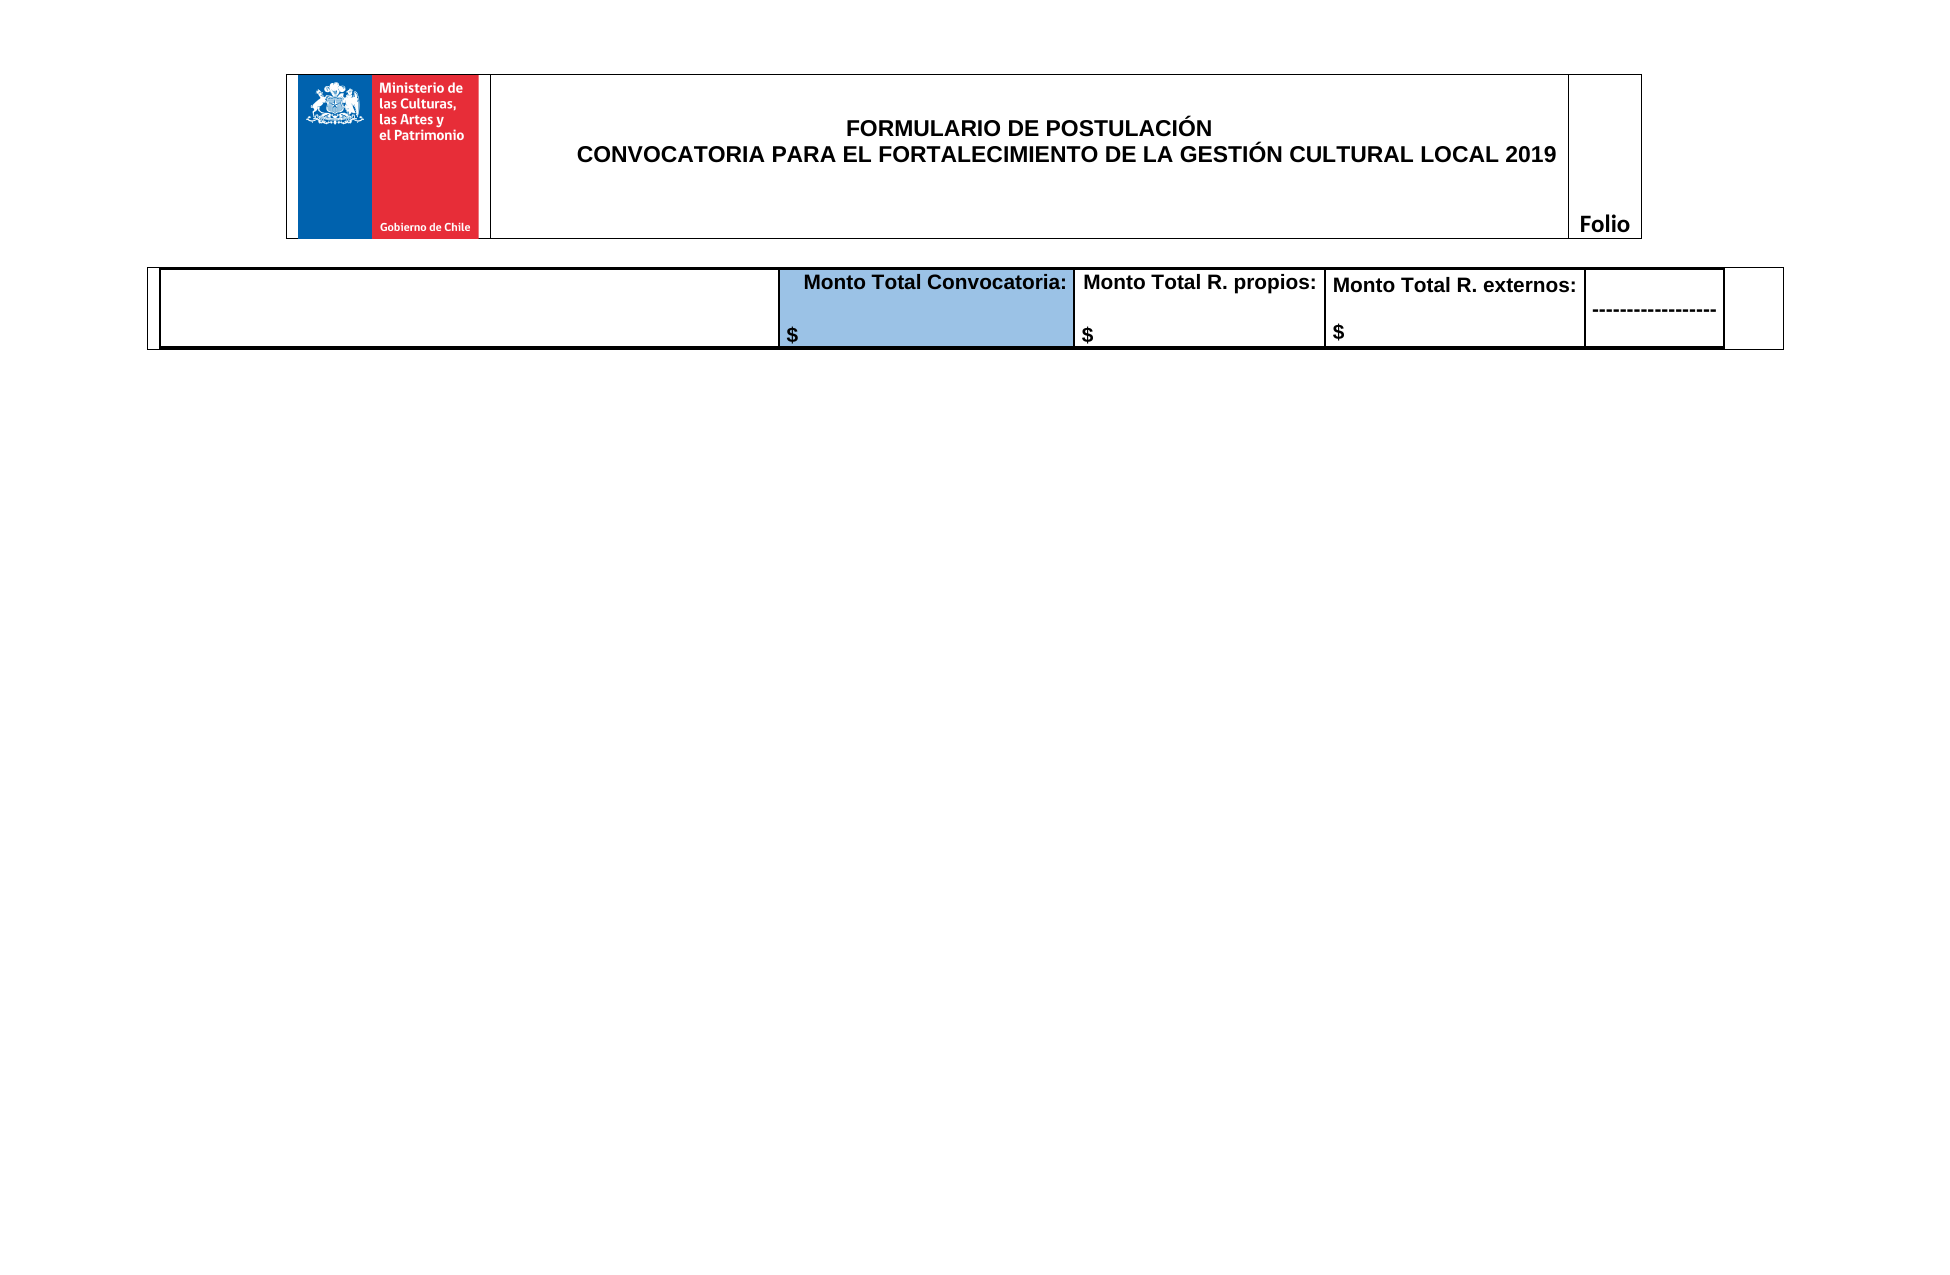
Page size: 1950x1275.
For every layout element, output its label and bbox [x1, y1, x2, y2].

table_cell [148, 268, 159, 348]
table_cell [1586, 270, 1723, 346]
table_cell [161, 270, 778, 346]
table_cell [1326, 270, 1584, 346]
table_cell [1725, 268, 1783, 348]
table_cell [1075, 270, 1324, 346]
picture [298, 75, 479, 239]
